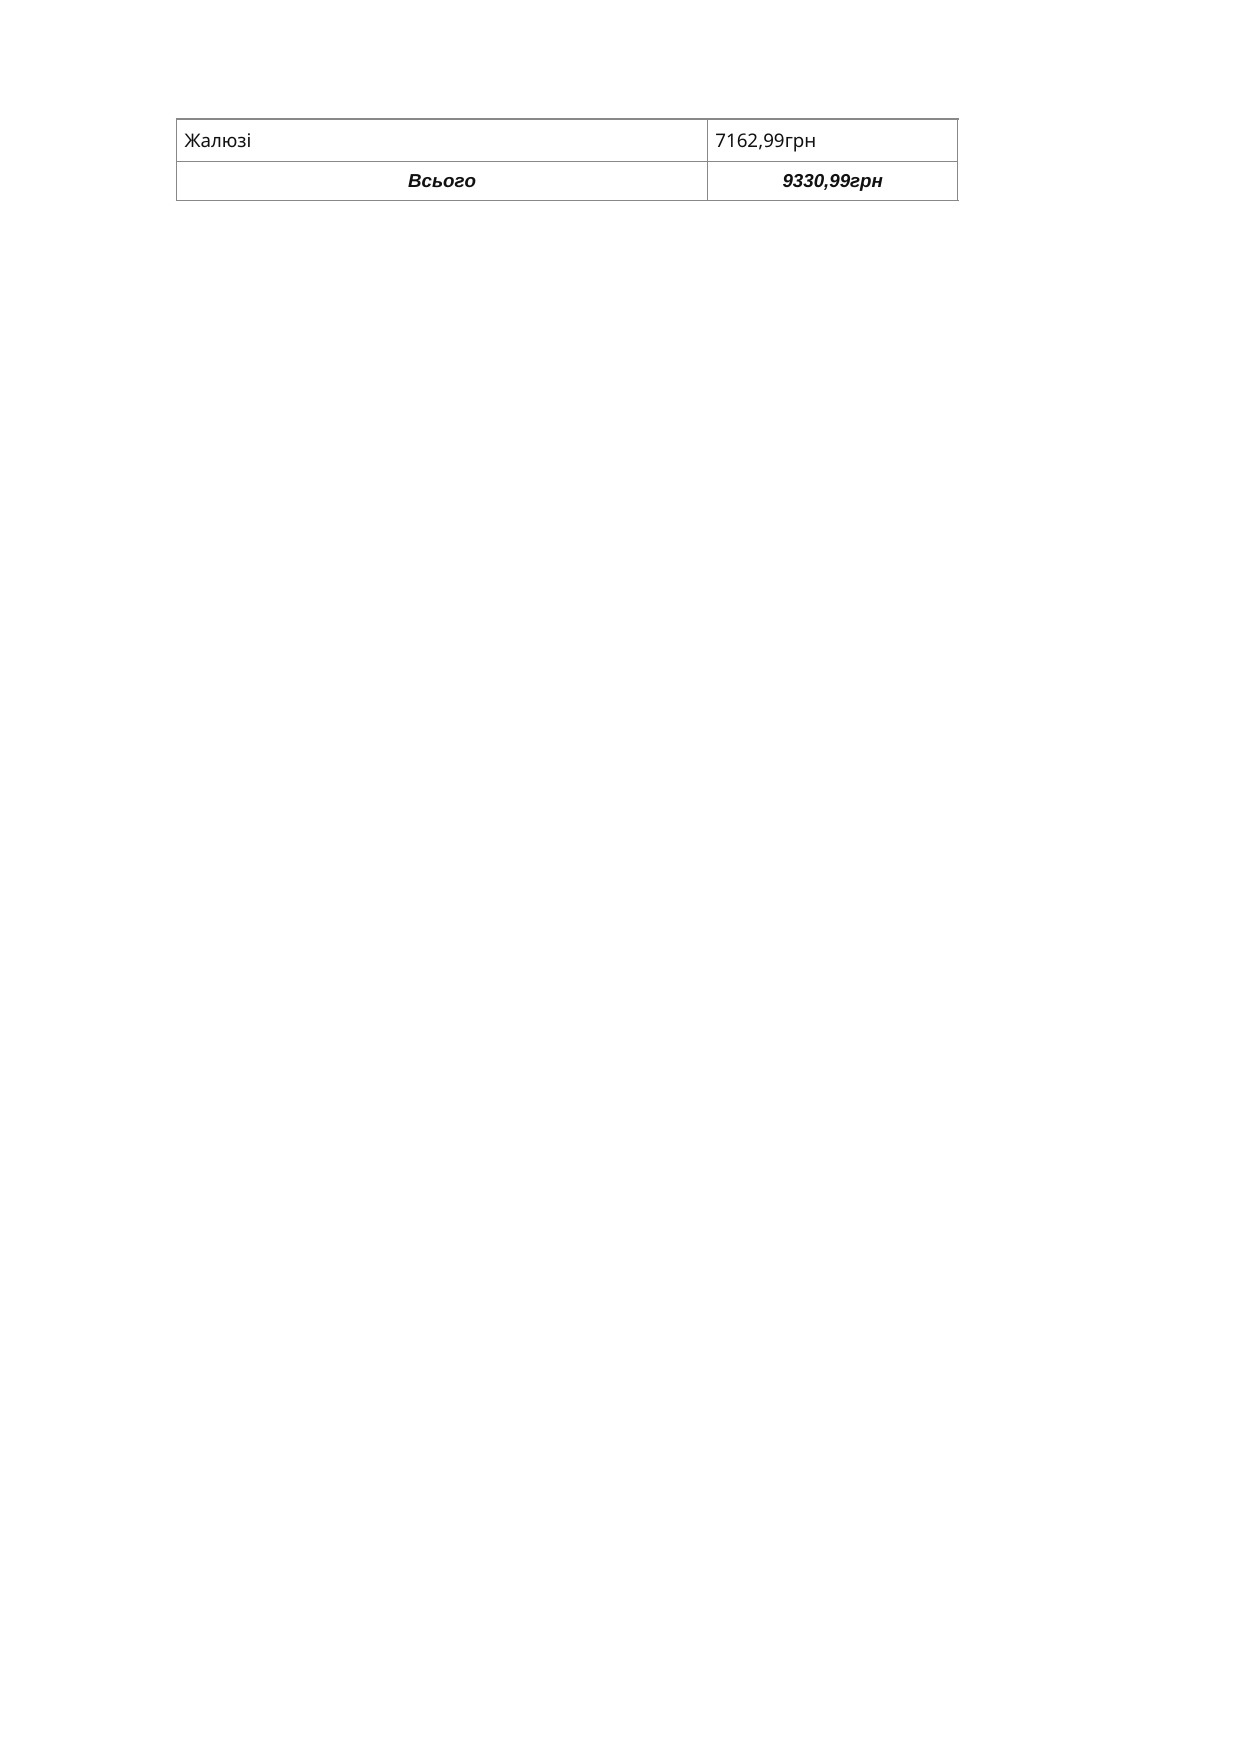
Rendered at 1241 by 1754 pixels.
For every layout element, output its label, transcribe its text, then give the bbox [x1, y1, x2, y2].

table_cell Всього [177, 162, 707, 199]
table_cell Жалюзі [177, 120, 707, 161]
table_cell 9330,99грн [708, 162, 957, 199]
table_cell 7162,99грн [708, 120, 957, 161]
